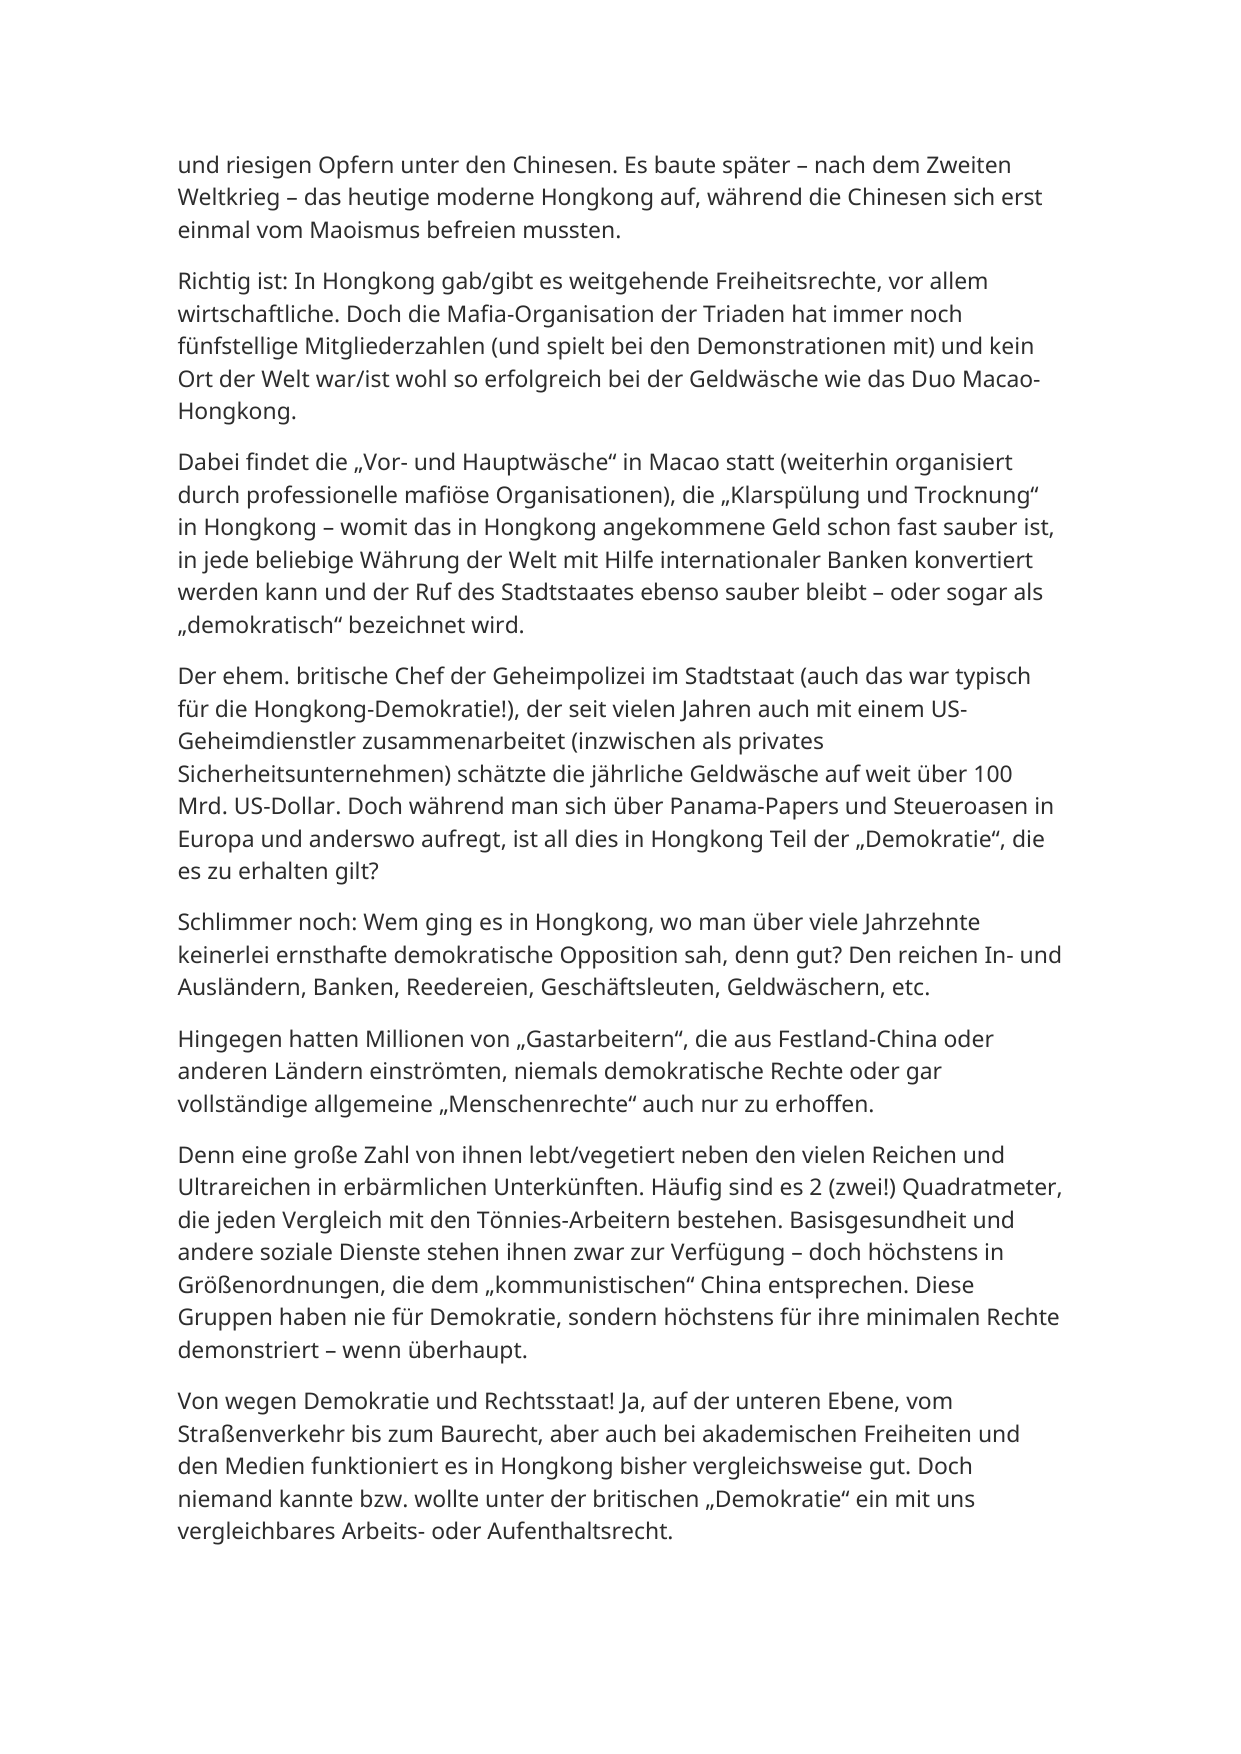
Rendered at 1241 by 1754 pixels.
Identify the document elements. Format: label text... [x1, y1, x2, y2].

text Hingegen hatten Millionen von „Gastarbeitern“, die aus Festland-China oder anderen Ländern einströmten, niemals demokratische Rechte oder gar vollständige allgemeine „Menschenrechte“ auch nur zu erhoffen. [177, 1021, 1063, 1119]
text Dabei findet die „Vor- und Hauptwäsche“ in Macao statt (weiterhin organisiert durch professionelle mafiöse Organisationen), die „Klarspülung und Trocknung“ in Hongkong – womit das in Hongkong angekommene Geld schon fast sauber ist, in jede beliebige Währung der Welt mit Hilfe internationaler Banken konvertiert werden kann und der Ruf des Stadtstaates ebenso sauber bleibt – oder sogar als „demokratisch“ bezeichnet wird. [177, 445, 1063, 640]
text Schlimmer noch: Wem ging es in Hongkong, wo man über viele Jahrzehnte keinerlei ernsthafte demokratische Opposition sah, denn gut? Den reichen In- und Ausländern, Banken, Reedereien, Geschäftsleuten, Geldwäschern, etc. [177, 905, 1063, 1003]
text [177, 148, 1063, 245]
text Richtig ist: In Hongkong gab/gibt es weitgehende Freiheitsrechte, vor allem wirtschaftliche. Doch die Mafia-Organisation der Triaden hat immer noch fünfstellige Mitgliederzahlen (und spielt bei den Demonstrationen mit) und kein Ort der Welt war/ist wohl so erfolgreich bei der Geldwäsche wie das Duo Macao-Hongkong. [177, 264, 1063, 426]
text Der ehem. britische Chef der Geheimpolizei im Stadtstaat (auch das war typisch für die Hongkong-Demokratie!), der seit vielen Jahren auch mit einem US-Geheimdienstler zusammenarbeitet (inzwischen als privates Sicherheitsunternehmen) schätzte die jährliche Geldwäsche auf weit über 100 Mrd. US-Dollar. Doch während man sich über Panama-Papers und Steueroasen in Europa und anderswo aufregt, ist all dies in Hongkong Teil der „Demokratie“, die es zu erhalten gilt? [177, 659, 1063, 886]
text Von wegen Demokratie und Rechtsstaat! Ja, auf der unteren Ebene, vom Straßenverkehr bis zum Baurecht, aber auch bei akademischen Freiheiten und den Medien funktioniert es in Hongkong bisher vergleichsweise gut. Doch niemand kannte bzw. wollte unter der britischen „Demokratie“ ein mit uns vergleichbares Arbeits- oder Aufenthaltsrecht. [177, 1384, 1063, 1546]
text Denn eine große Zahl von ihnen lebt/vegetiert neben den vielen Reichen und Ultrareichen in erbärmlichen Unterkünften. Häufig sind es 2 (zwei!) Quadratmeter, die jeden Vergleich mit den Tönnies-Arbeitern bestehen. Basisgesundheit und andere soziale Dienste stehen ihnen zwar zur Verfügung – doch höchstens in Größenordnungen, die dem „kommunistischen“ China entsprechen. Diese Gruppen haben nie für Demokratie, sondern höchstens für ihre minimalen Rechte demonstriert – wenn überhaupt. [177, 1138, 1063, 1365]
